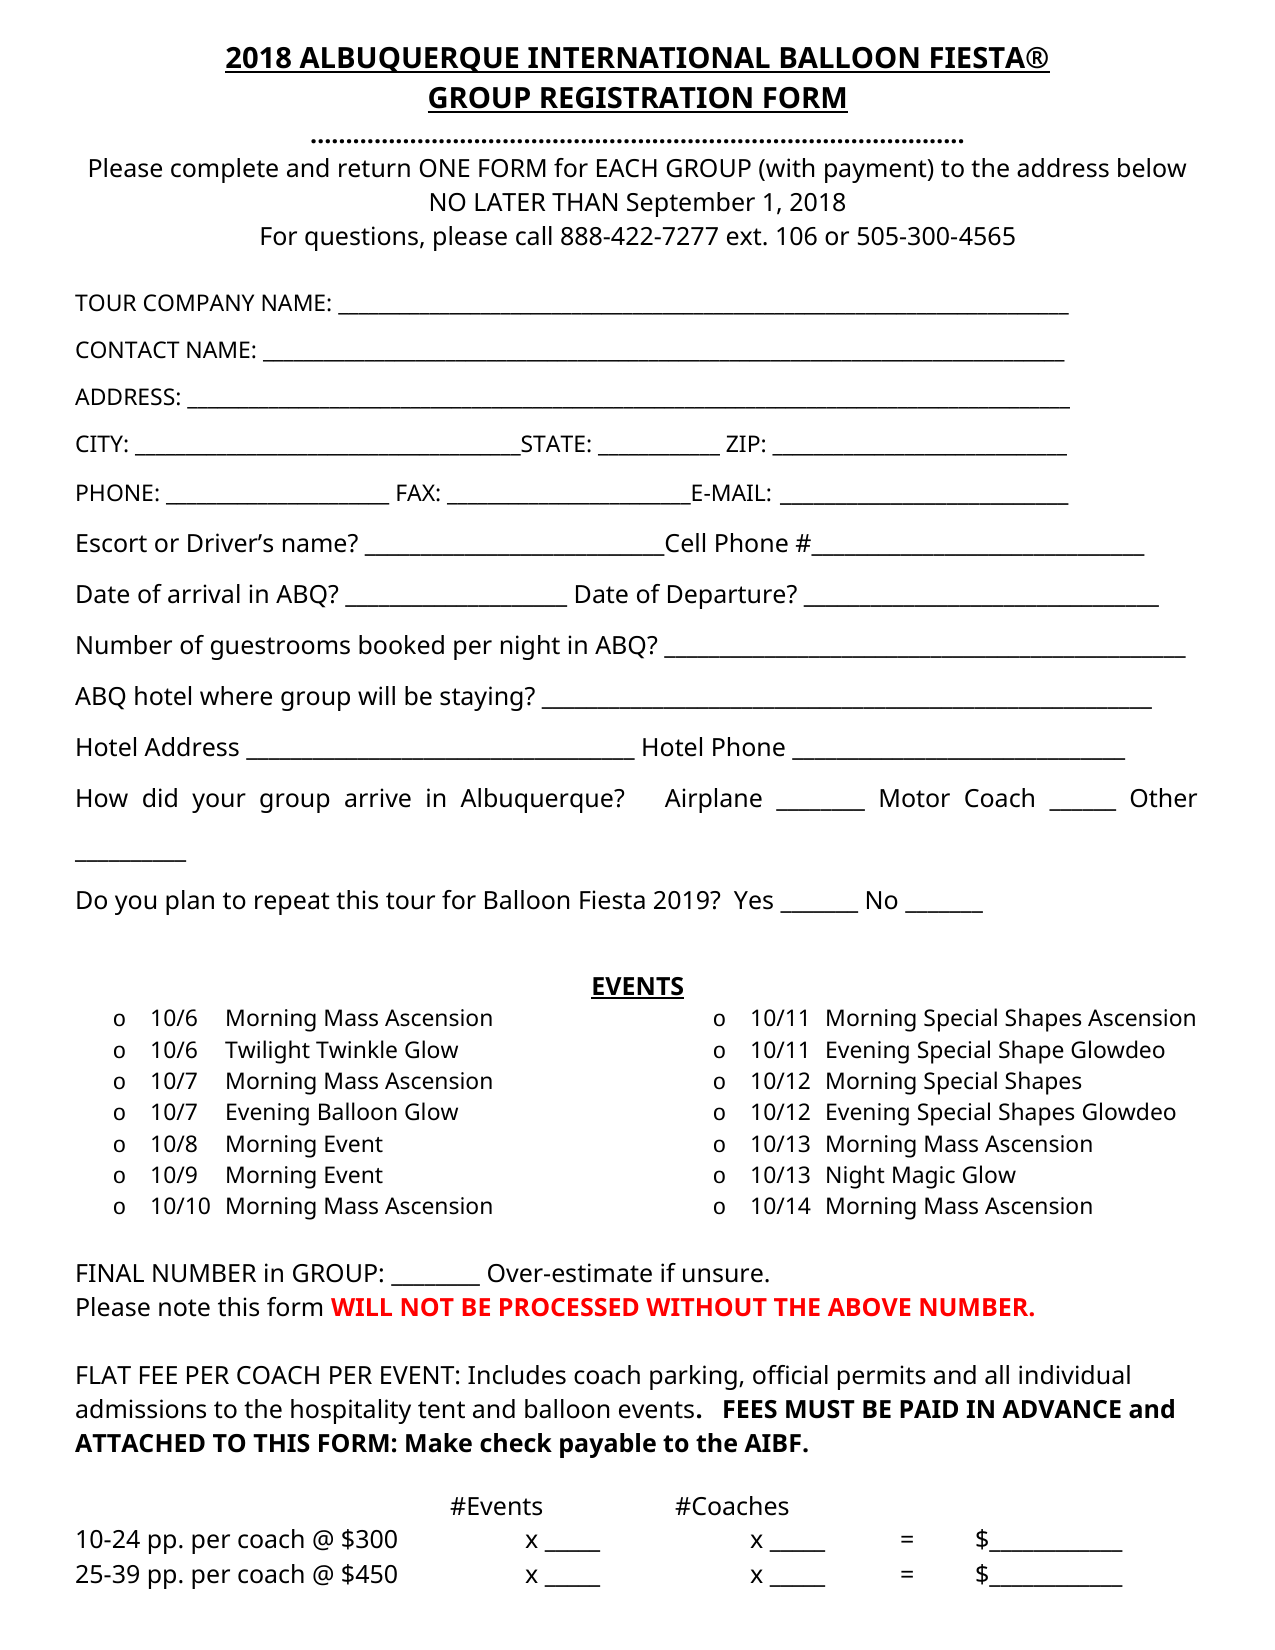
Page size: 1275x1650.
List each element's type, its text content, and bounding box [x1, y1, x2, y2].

list 10/12 Evening Special Shapes Glowdeo [712, 1096, 1200, 1128]
list 10/7 Morning Mass Ascension [112, 1065, 600, 1096]
list 10/13 Morning Mass Ascension [712, 1128, 1200, 1159]
list 10/9 Morning Event [112, 1159, 600, 1190]
text ADDRESS: _______________________________________________________________________________________ [75, 381, 1200, 412]
text ……………………………………………………………………………….. [75, 117, 1200, 151]
text ABQ hotel where group will be staying? _______________________________________________________ [75, 679, 1200, 713]
text Please note this form WILL NOT BE PROCESSED WITHOUT THE ABOVE NUMBER. [75, 1290, 1200, 1324]
text #Events #Coaches [75, 1488, 1200, 1522]
list 10/12 Morning Special Shapes [712, 1065, 1200, 1096]
text CITY: ______________________________________STATE: ____________ ZIP: _____________________________ [75, 428, 1200, 459]
text PHONE: ______________________ FAX: ________________________E-MAIL: __________________________ [75, 475, 1200, 509]
text Number of guestrooms booked per night in ABQ? _______________________________________________ [75, 628, 1200, 662]
text For questions, please call 888-422-7277 ext. 106 or 505-300-4565 [75, 219, 1200, 253]
text Escort or Driver’s name? ___________________________Cell Phone #______________________________ [75, 526, 1200, 560]
list 10/10 Morning Mass Ascension [112, 1190, 600, 1222]
text GROUP REGISTRATION FORM [75, 77, 1200, 117]
text NO LATER THAN September 1, 2018 [75, 185, 1200, 219]
text Please complete and return ONE FORM for EACH GROUP (with payment) to the address below [75, 151, 1200, 185]
list 10/11 Evening Special Shape Glowdeo [712, 1033, 1200, 1065]
list 10/13 Night Magic Glow [712, 1159, 1200, 1190]
list 10/6 Morning Mass Ascension [112, 1002, 600, 1033]
text Hotel Address ___________________________________ Hotel Phone ______________________________ [75, 730, 1200, 764]
list 10/7 Evening Balloon Glow [112, 1096, 600, 1128]
text FINAL NUMBER in GROUP: ________ Over-estimate if unsure. [75, 1256, 1200, 1290]
text 10-24 pp. per coach @ $300 x _____ x _____ = $____________ [75, 1522, 1200, 1556]
list 10/8 Morning Event [112, 1128, 600, 1159]
text Do you plan to repeat this tour for Balloon Fiesta 2019? Yes _______ No _______ [75, 883, 1200, 917]
text FLAT FEE PER COACH PER EVENT: Includes coach parking, official permits and all individual admissions to the hospitality tent and balloon events. FEES MUST BE PAID IN ADVANCE and ATTACHED TO THIS FORM: Make check payable to the AIBF. [75, 1358, 1200, 1460]
text TOUR COMPANY NAME: ________________________________________________________________________ [75, 287, 1200, 318]
text 2018 ALBUQUERQUE INTERNATIONAL BALLOON FIESTA® [75, 37, 1200, 77]
text CONTACT NAME: _______________________________________________________________________________ [75, 334, 1200, 365]
text EVENTS [75, 968, 1200, 1002]
list 10/6 Twilight Twinkle Glow [112, 1033, 600, 1065]
text 25-39 pp. per coach @ $450 x _____ x _____ = $____________ [75, 1556, 1200, 1590]
list 10/14 Morning Mass Ascension [712, 1190, 1200, 1222]
list 10/11 Morning Special Shapes Ascension [712, 1002, 1200, 1033]
text Date of arrival in ABQ? ____________________ Date of Departure? ________________________________ [75, 577, 1200, 611]
text How did your group arrive in ? Airplane ________ Motor Coach ______ Other __________ [75, 781, 1200, 866]
